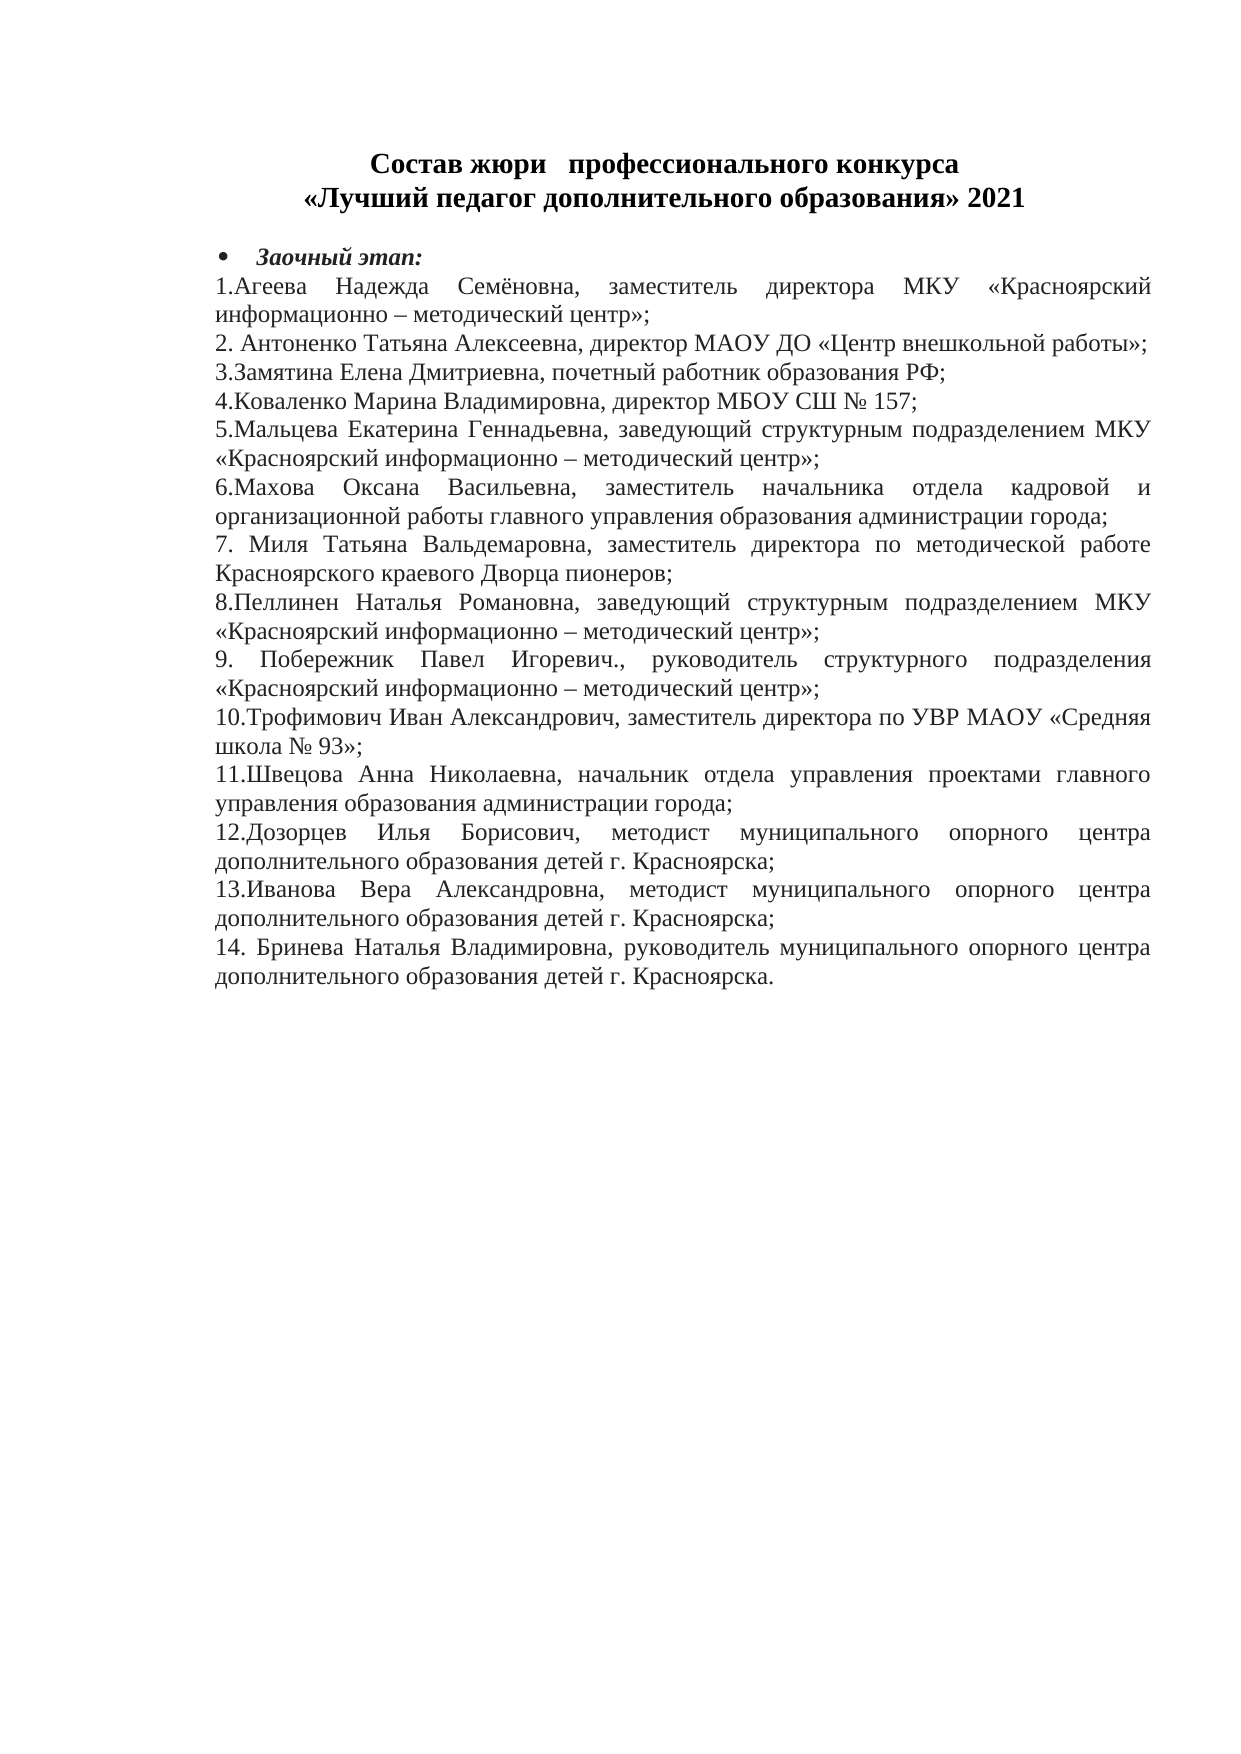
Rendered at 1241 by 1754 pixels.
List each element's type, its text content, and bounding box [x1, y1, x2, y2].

text 10.Трофимович Иван Александрович, заместитель директора по УВР МАОУ «Средняя школа № 93»; [215, 702, 1152, 759]
text 8.Пеллинен Наталья Романовна, заведующий структурным подразделением МКУ «Красноярский информационно – методический центр»; [215, 587, 1152, 644]
text 13.Иванова Вера Александровна, методист муниципального опорного центра дополнительного образования детей г. Красноярска; [215, 874, 1152, 932]
text 6.Махова Оксана Васильевна, заместитель начальника отдела кадровой и организационной работы главного управления образования администрации города; [215, 472, 1152, 529]
text 3.Замятина Елена Дмитриевна, почетный работник образования РФ; [215, 357, 1152, 386]
text 14. Бринева Наталья Владимировна, руководитель муниципального опорного центра дополнительного образования детей г. Красноярска. [215, 932, 1152, 989]
text 2. Антоненко Татьяна Алексеевна, директор МАОУ ДО «Центр внешкольной работы»; [215, 328, 1152, 357]
text 5.Мальцева Екатерина Геннадьевна, заведующий структурным подразделением МКУ «Красноярский информационно – методический центр»; [215, 414, 1152, 472]
text 12.Дозорцев Илья Борисович, методист муниципального опорного центра дополнительного образования детей г. Красноярска; [215, 817, 1152, 874]
text 1.Агеева Надежда Семёновна, заместитель директора МКУ «Красноярский информационно – методический центр»; [215, 271, 1152, 328]
text Состав жюри профессионального конкурса [177, 146, 1152, 180]
text 11.Швецова Анна Николаевна, начальник отдела управления проектами главного управления образования администрации города; [215, 759, 1152, 817]
text 4.Коваленко Марина Владимировна, директор МБОУ СШ № 157; [215, 386, 1152, 414]
text «Лучший педагог дополнительного образования» 2021 [177, 180, 1152, 213]
list Заочный этап: [219, 242, 1152, 271]
text 9. Побережник Павел Игоревич., руководитель структурного подразделения «Красноярский информационно – методический центр»; [215, 644, 1152, 702]
text 7. Миля Татьяна Вальдемаровна, заместитель директора по методической работе Красноярского краевого Дворца пионеров; [215, 529, 1152, 587]
